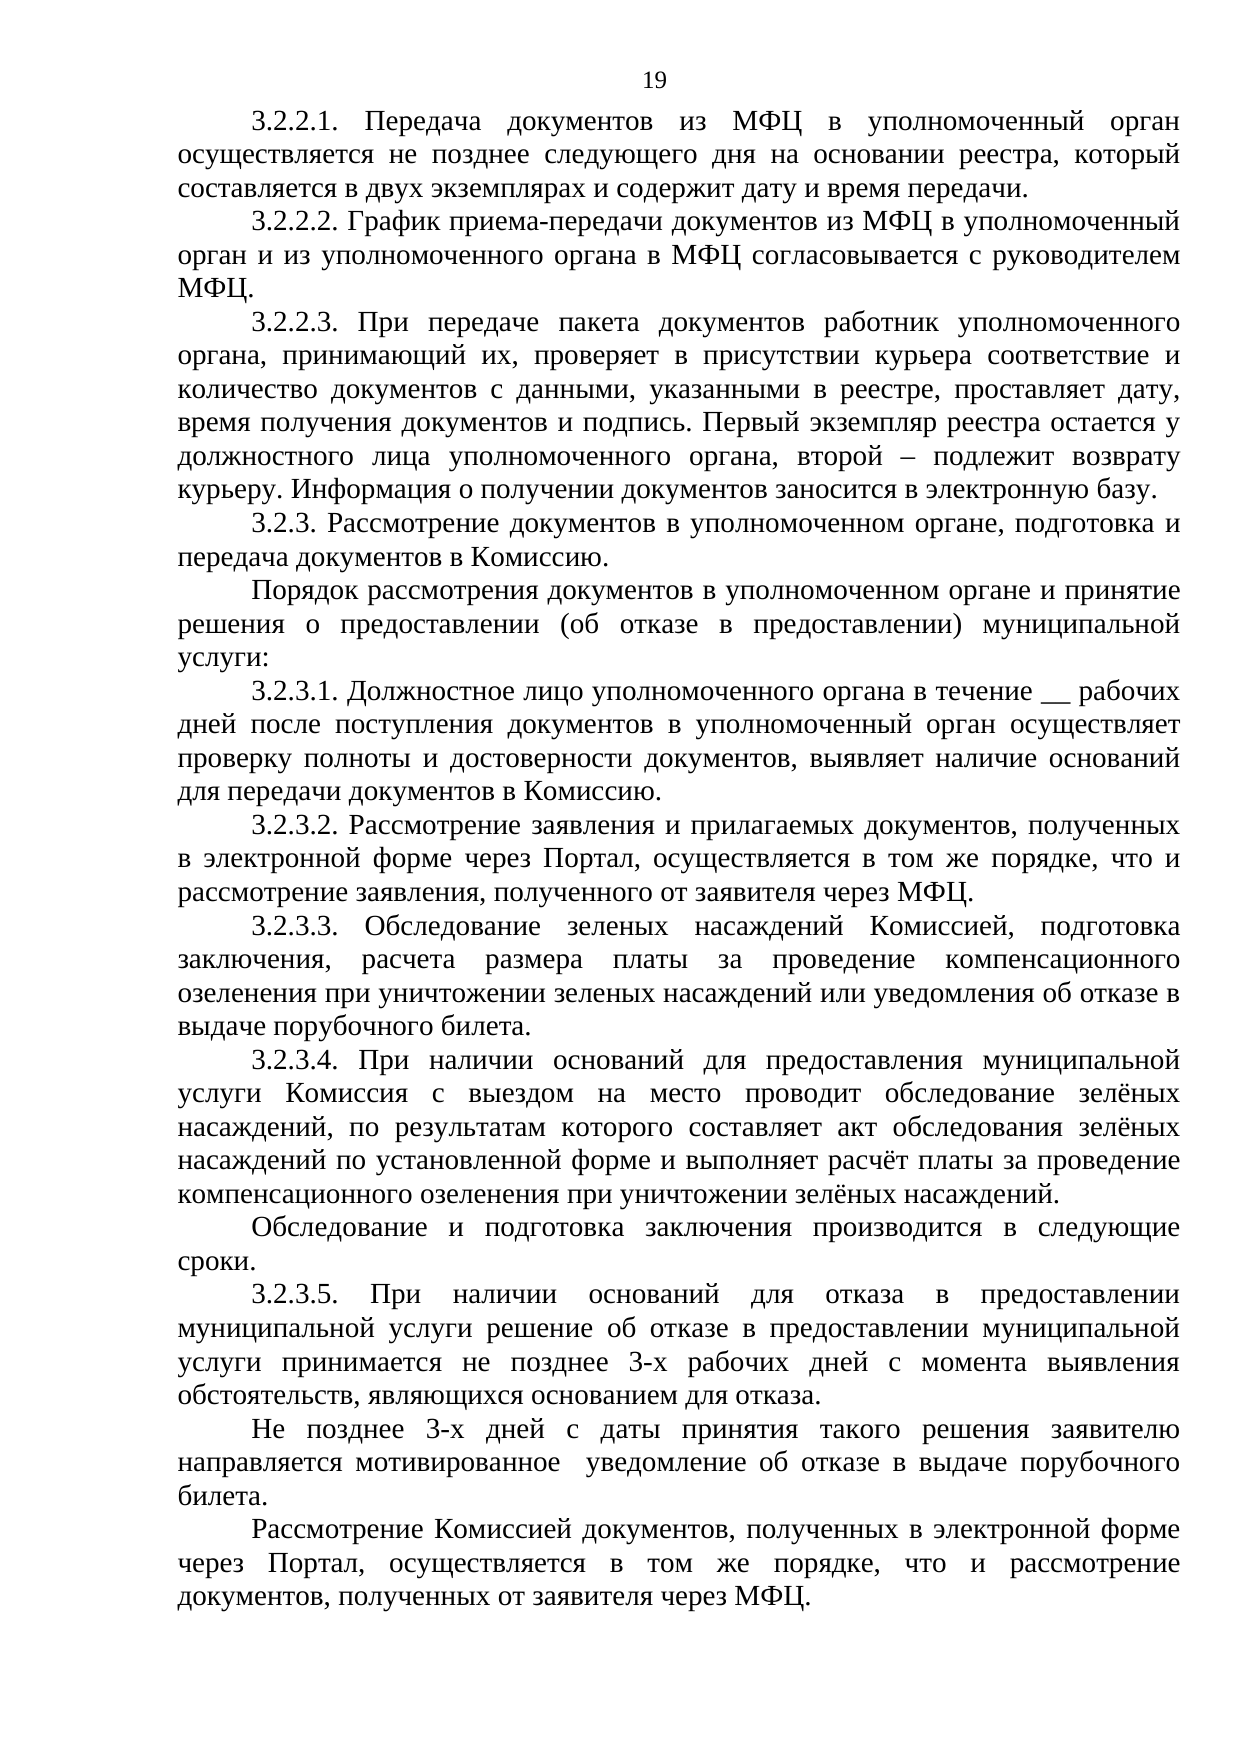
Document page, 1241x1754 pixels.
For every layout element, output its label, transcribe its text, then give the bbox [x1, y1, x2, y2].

text Порядок рассмотрения документов в уполномоченном органе и принятие решения о предоставлении (об отказе в предоставлении) муниципальной услуги: [177, 572, 1181, 673]
text 3.2.2.2. График приема-передачи документов из МФЦ в уполномоченный орган и из уполномоченного органа в МФЦ согласовывается с руководителем МФЦ. [177, 203, 1181, 304]
text Рассмотрение Комиссией документов, полученных в электронной форме через Портал, осуществляется в том же порядке, что и рассмотрение документов, полученных от заявителя через МФЦ. [177, 1511, 1181, 1612]
text Не позднее 3-х дней с даты принятия такого решения заявителю направляется мотивированное уведомление об отказе в выдаче порубочного билета. [177, 1411, 1181, 1511]
text 3.2.3. Рассмотрение документов в уполномоченном органе, подготовка и передача документов в Комиссию. [177, 505, 1181, 572]
text 3.2.3.5. При наличии оснований для отказа в предоставлении муниципальной услуги решение об отказе в предоставлении муниципальной услуги принимается не позднее 3-х рабочих дней с момента выявления обстоятельств, являющихся основанием для отказа. [177, 1277, 1181, 1411]
text 3.2.3.3. Обследование зеленых насаждений Комиссией, подготовка заключения, расчета размера платы за проведение компенсационного озеленения при уничтожении зеленых насаждений или уведомления об отказе в выдаче порубочного билета. [177, 908, 1181, 1042]
text 3.2.2.1. Передача документов из МФЦ в уполномоченный орган осуществляется не позднее следующего дня на основании реестра, который составляется в двух экземплярах и содержит дату и время передачи. [177, 103, 1181, 203]
text 3.2.2.3. При передаче пакета документов работник уполномоченного органа, принимающий их, проверяет в присутствии курьера соответствие и количество документов с данными, указанными в реестре, проставляет дату, время получения документов и подпись. Первый экземпляр реестра остается у должностного лица уполномоченного органа, второй – подлежит возврату курьеру. Информация о получении документов заносится в электронную базу. [177, 304, 1181, 505]
text 3.2.3.1. Должностное лицо уполномоченного органа в течение __ рабочих дней после поступления документов в уполномоченный орган осуществляет проверку полноты и достоверности документов, выявляет наличие оснований для передачи документов в Комиссию. [177, 673, 1181, 807]
text 3.2.3.4. При наличии оснований для предоставления муниципальной услуги Комиссия с выездом на место проводит обследование зелёных насаждений, по результатам которого составляет акт обследования зелёных насаждений по установленной форме и выполняет расчёт платы за проведение компенсационного озеленения при уничтожении зелёных насаждений. [177, 1042, 1181, 1209]
text 3.2.3.2. Рассмотрение заявления и прилагаемых документов, полученных в электронной форме через Портал, осуществляется в том же порядке, что и рассмотрение заявления, полученного от заявителя через МФЦ. [177, 807, 1181, 908]
text Обследование и подготовка заключения производится в следующие сроки. [177, 1209, 1181, 1277]
